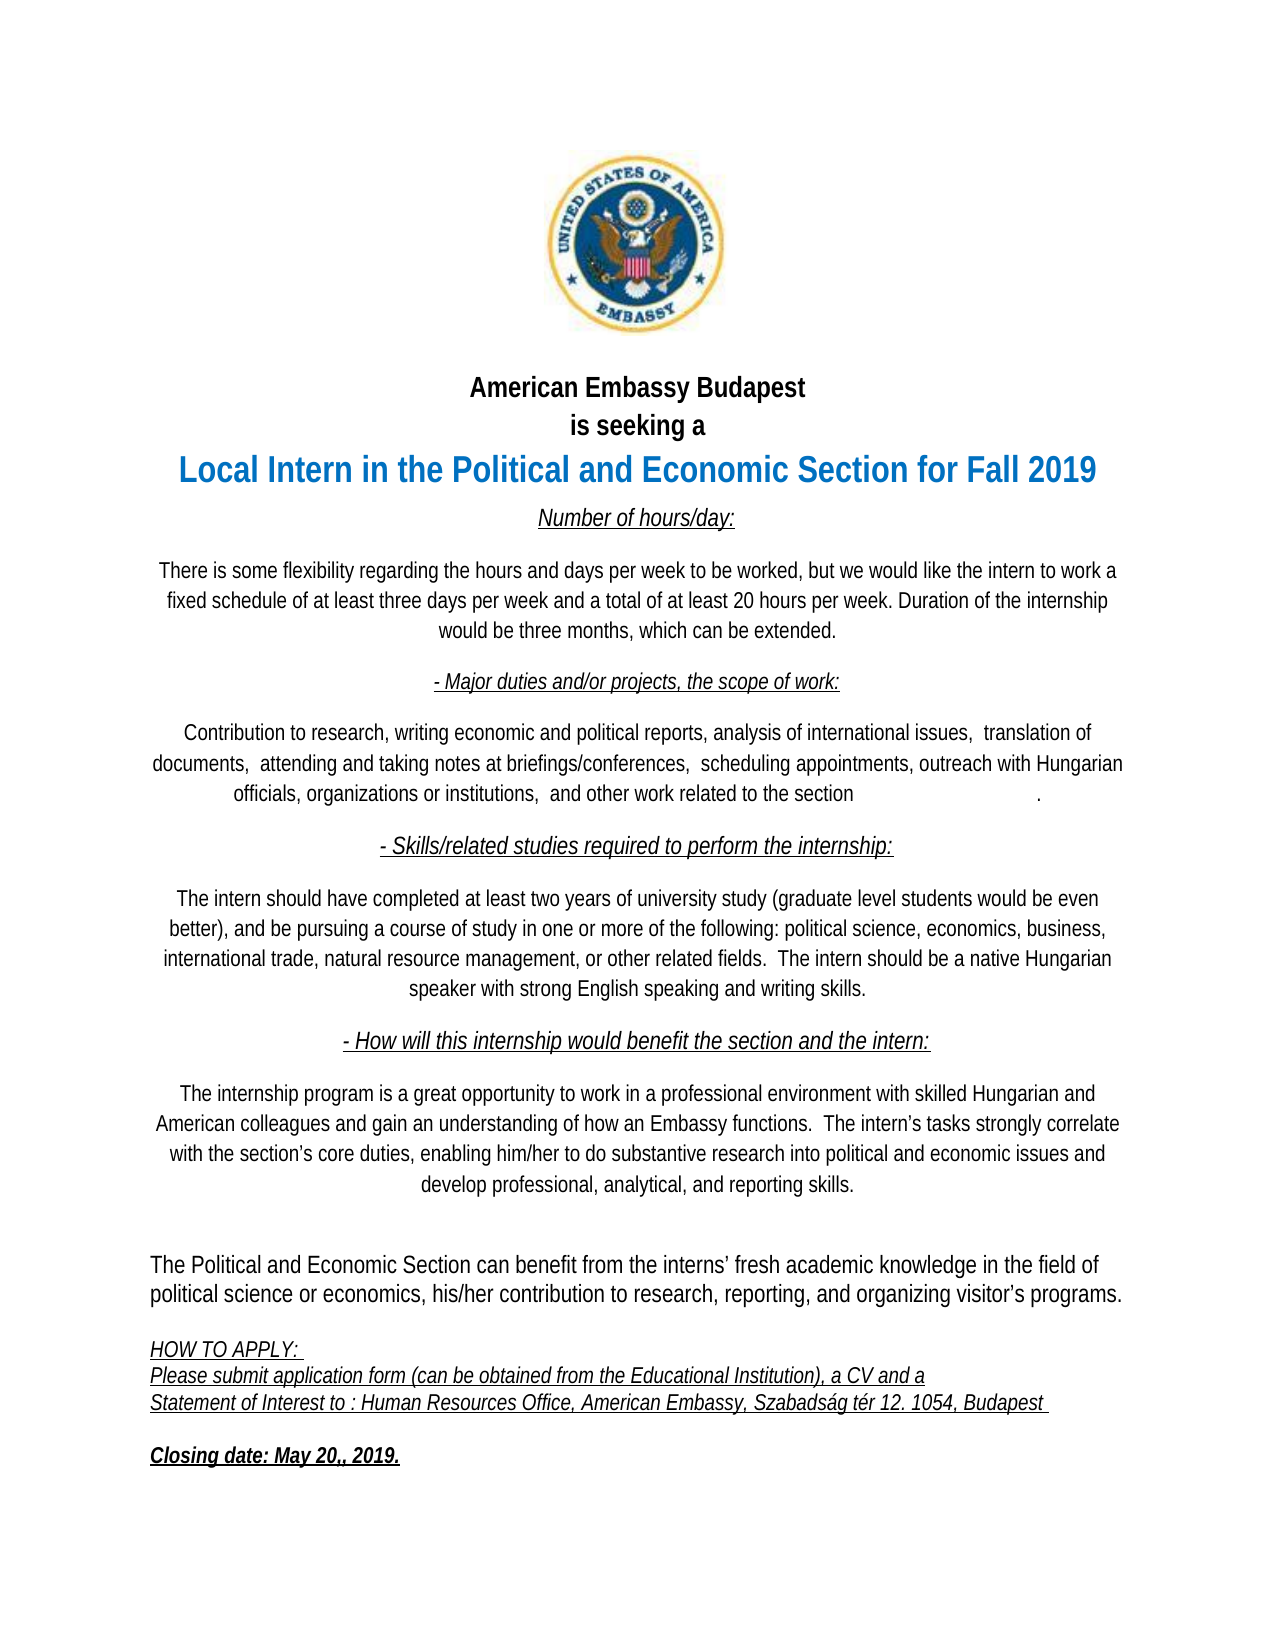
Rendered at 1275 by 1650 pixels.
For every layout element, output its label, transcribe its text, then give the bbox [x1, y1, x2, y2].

text The intern should have completed at least two years of university study (graduate level students would be even better), and be pursuing a course of study in one or more of the following: political science, economics, business, international trade, natural resource management, or other related fields. The intern should be a native Hungarian speaker with strong English speaking and writing skills. [150, 884, 1125, 1001]
text Statement of Interest to : Human Resources Office, American Embassy, Szabadság tér 12. 1054, Budapest [150, 1389, 1125, 1415]
text - How will this internship would benefit the section and the intern: [150, 1026, 1125, 1055]
text Number of hours/day: [150, 503, 1125, 532]
text The internship program is a great opportunity to work in a professional environment with skilled Hungarian and American colleagues and gain an understanding of how an Embassy functions. The intern’s tasks strongly correlate with the section’s core duties, enabling him/her to do substantive research into political and economic issues and develop professional, analytical, and reporting skills. [150, 1080, 1125, 1197]
text Contribution to research, writing economic and political reports, analysis of international issues, translation of documents, attending and taking notes at briefings/conferences, scheduling appointments, outreach with Hungarian officials, organizations or institutions, and other work related to the section . [150, 719, 1125, 806]
text Please submit application form (can be obtained from the Educational Institution), a CV and a [150, 1362, 1125, 1389]
text - Major duties and/or projects, the scope of work: [150, 668, 1125, 694]
text There is some flexibility regarding the hours and days per week to be worked, but we would like the intern to work a fixed schedule of at least three days per week and a total of at least 20 hours per week. Duration of the internship would be three months, which can be extended. [150, 557, 1125, 643]
text HOW TO APPLY: [150, 1336, 1125, 1362]
text - Skills/related studies required to perform the internship: [150, 831, 1125, 859]
picture [543, 150, 732, 336]
text Closing date: May 20,, 2019. [150, 1442, 1125, 1468]
text The Political and Economic Section can benefit from the interns’ fresh academic knowledge in the field of political science or economics, his/her contribution to research, reporting, and organizing visitor’s programs. [150, 1250, 1125, 1307]
table_header American Embassy Budapest is seeking a Local Intern in the Political and Economic Section for Fall 2019 [150, 361, 1125, 503]
